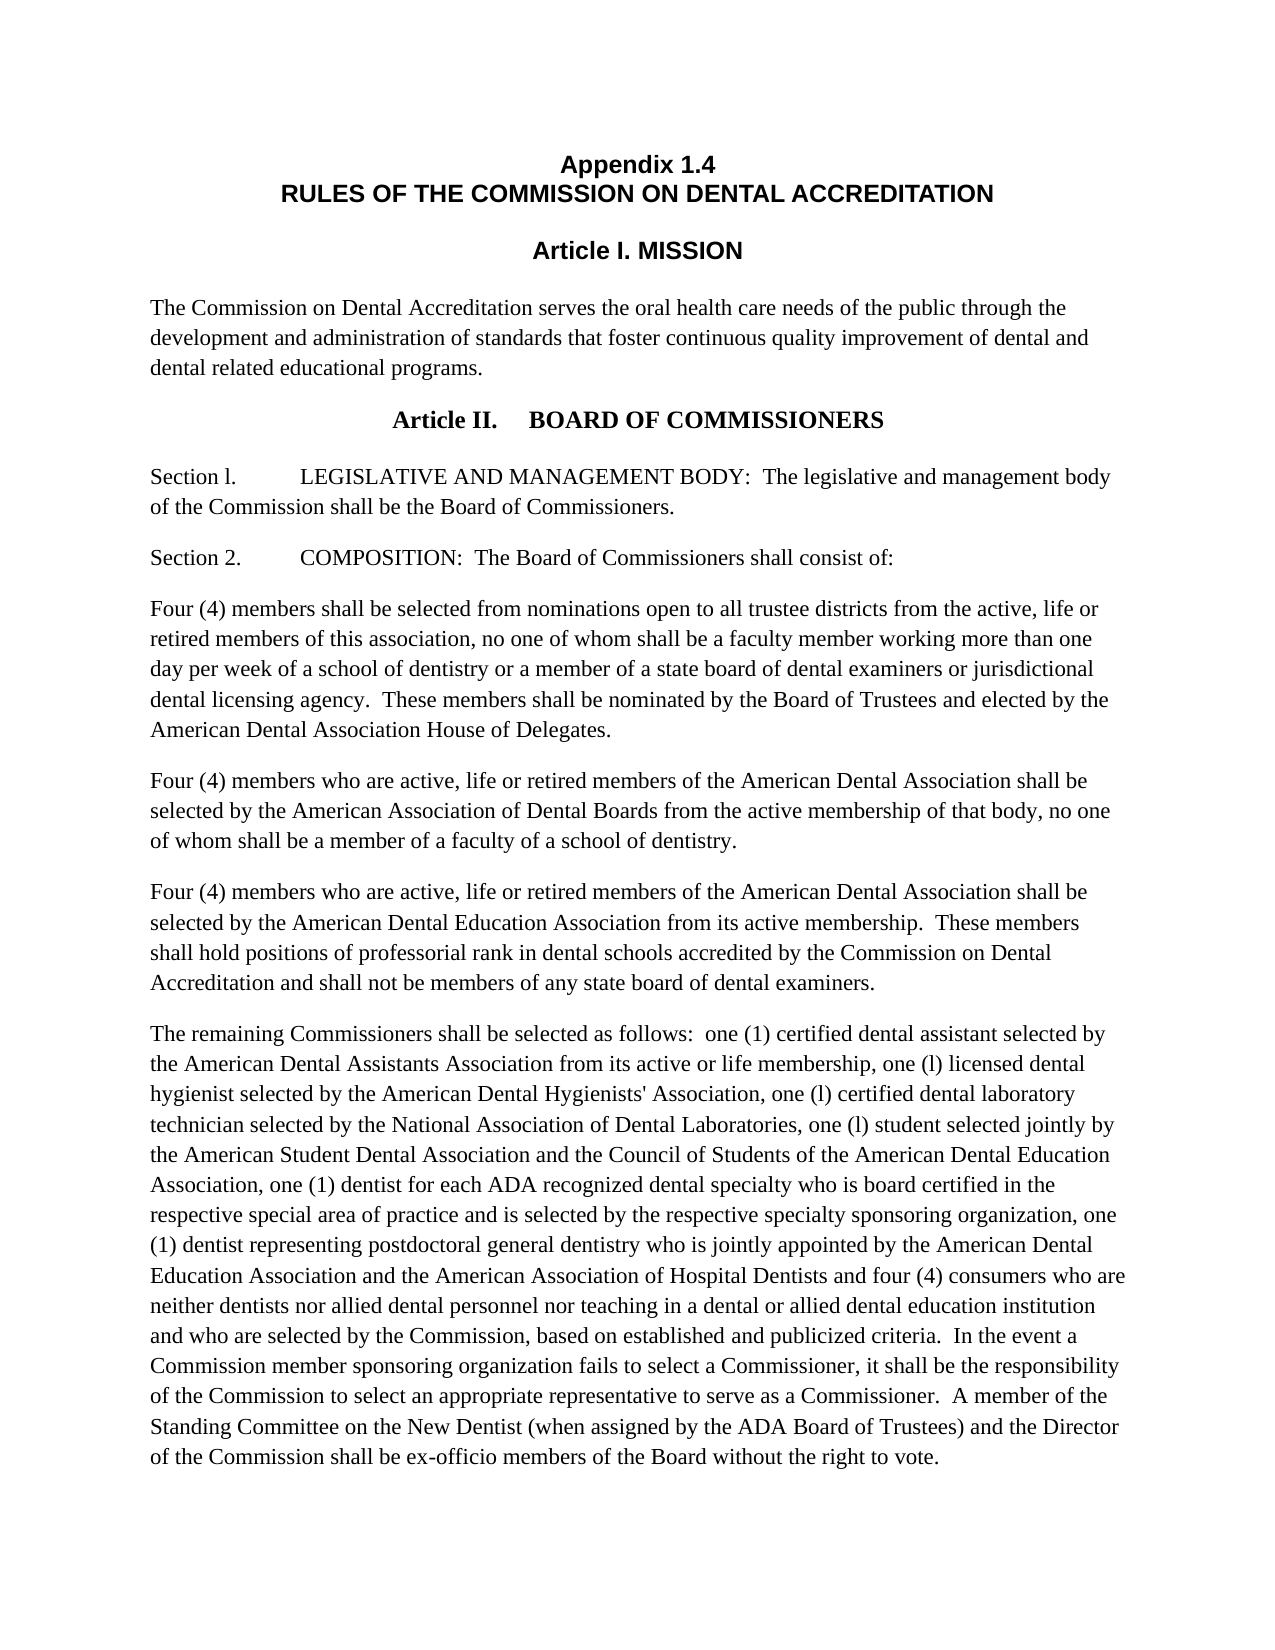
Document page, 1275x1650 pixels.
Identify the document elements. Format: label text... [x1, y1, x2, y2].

text Four (4) members who are active, life or retired members of the American Dental Association shall be selected by the American Dental Education Association from its active membership. These members shall hold positions of professorial rank in dental schools accredited by the Commission on Dental Accreditation and shall not be members of any state board of dental examiners. [150, 878, 1126, 995]
text RULES OF THE COMMISSION ON DENTAL ACCREDITATION [150, 179, 1125, 207]
text Appendix 1.4 [150, 150, 1125, 179]
text Four (4) members who are active, life or retired members of the American Dental Association shall be selected by the American Association of Dental Boards from the active membership of that body, no one of whom shall be a member of a faculty of a school of dentistry. [150, 767, 1126, 854]
subtitle Article II. BOARD OF COMMISSIONERS [150, 405, 1126, 434]
text The Commission on Dental Accreditation serves the oral health care needs of the public through the development and administration of standards that foster continuous quality improvement of dental and dental related educational programs. [150, 294, 1125, 381]
text Four (4) members shall be selected from nominations open to all trustee districts from the active, life or retired members of this association, no one of whom shall be a faculty member working more than one day per week of a school of dentistry or a member of a state board of dental examiners or jurisdictional dental licensing agency. These members shall be nominated by the Board of Trustees and elected by the American Dental Association House of Delegates. [150, 595, 1126, 742]
text Section 2. COMPOSITION: The Board of Commissioners shall consist of: [150, 544, 1126, 570]
text Section l. LEGISLATIVE AND MANAGEMENT BODY: The legislative and management body of the Commission shall be the Board of Commissioners. [150, 463, 1126, 519]
text The remaining Commissioners shall be selected as follows: one (1) certified dental assistant selected by the American Dental Assistants Association from its active or life membership, one (l) licensed dental hygienist selected by the American Dental Hygienists' Association, one (l) certified dental laboratory technician selected by the National Association of Dental Laboratories, one (l) student selected jointly by the American Student Dental Association and the Council of Students of the American Dental Education Association, one (1) dentist for each ADA recognized dental specialty who is board certified in the respective special area of practice and is selected by the respective specialty sponsoring organization, one (1) dentist representing postdoctoral general dentistry who is jointly appointed by the American Dental Education Association and the American Association of Hospital Dentists and four (4) consumers who are neither dentists nor allied dental personnel nor teaching in a dental or allied dental education institution and who are selected by the Commission, based on established and publicized criteria. In the event a Commission member sponsoring organization fails to select a Commissioner, it shall be the responsibility of the Commission to select an appropriate representative to serve as a Commissioner. A member of the Standing Committee on the New Dentist (when assigned by the ADA Board of Trustees) and the Director of the Commission shall be ex-officio members of the Board without the right to vote. [150, 1020, 1126, 1469]
text Article I. MISSION [150, 236, 1125, 265]
